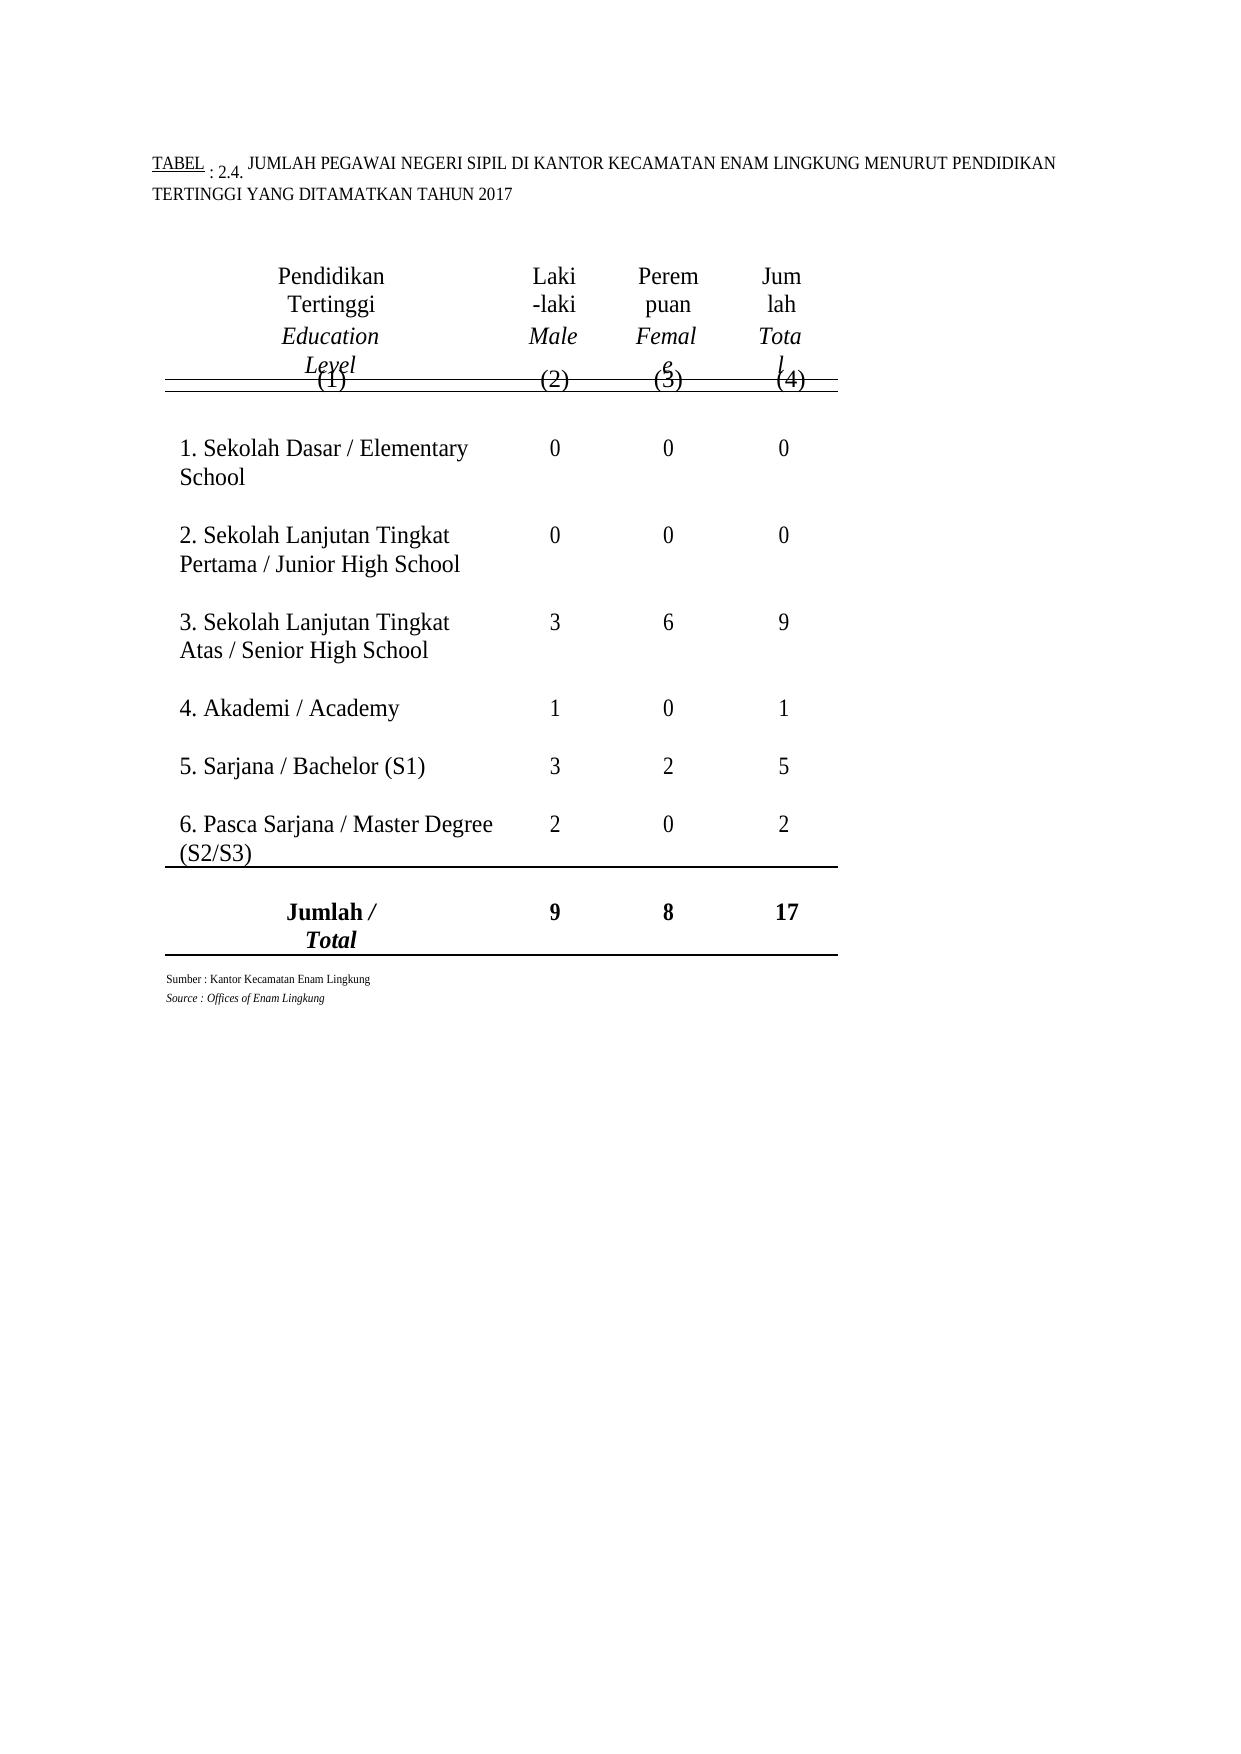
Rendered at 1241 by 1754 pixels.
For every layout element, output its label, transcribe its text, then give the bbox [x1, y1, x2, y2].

table_cell 0 [609, 780, 729, 866]
table_cell 9 [497, 868, 608, 954]
table_cell 0 [609, 664, 729, 722]
table_cell 8 [609, 868, 729, 954]
text Source : Offices of Enam Lingkung [166, 991, 1090, 1005]
table_cell 0 [609, 491, 729, 578]
table_cell 2 [730, 780, 838, 866]
table_cell 6. Pasca Sarjana / Master Degree (S2/S3) [165, 780, 497, 866]
table_cell 5 [730, 722, 838, 780]
table_cell Jumlah / Total [165, 868, 497, 954]
table_cell 9 [730, 578, 838, 664]
table_cell 2 [609, 722, 729, 780]
table_cell 1. Sekolah Dasar / Elementary School [165, 392, 497, 491]
table_header Jumlah Total [730, 258, 838, 378]
text Sumber : Kantor Kecamatan Enam Lingkung [166, 971, 1090, 986]
text Tabel : 2.4. Jumlah Pegawai Negeri Sipil di Kantor Kecamatan Enam Lingkung Menurut Pendidikan Tertinggi yang Ditamatkan Tahun 2017 [152, 152, 1090, 205]
table_cell 3 [497, 578, 608, 664]
table_header Pendidikan Tertinggi Education Level [165, 258, 497, 378]
table_cell 2. Sekolah Lanjutan Tingkat Pertama / Junior High School [165, 491, 497, 578]
table_cell 2 [497, 780, 608, 866]
table_cell 0 [609, 392, 729, 491]
table_header Perempuan Female [609, 258, 729, 378]
table_cell 3 [497, 722, 608, 780]
table_cell 5. Sarjana / Bachelor (S1) [165, 722, 497, 780]
table_cell 1 [730, 664, 838, 722]
table_header Laki-laki Male [497, 258, 608, 378]
table_cell 4. Akademi / Academy [165, 664, 497, 722]
table_cell 17 [730, 868, 838, 954]
table_cell 0 [730, 491, 838, 578]
table_cell 0 [497, 491, 608, 578]
table_cell 0 [730, 392, 838, 491]
table_cell 6 [609, 578, 729, 664]
table_cell 0 [497, 392, 608, 491]
table_cell 3. Sekolah Lanjutan Tingkat Atas / Senior High School [165, 578, 497, 664]
table_cell 1 [497, 664, 608, 722]
